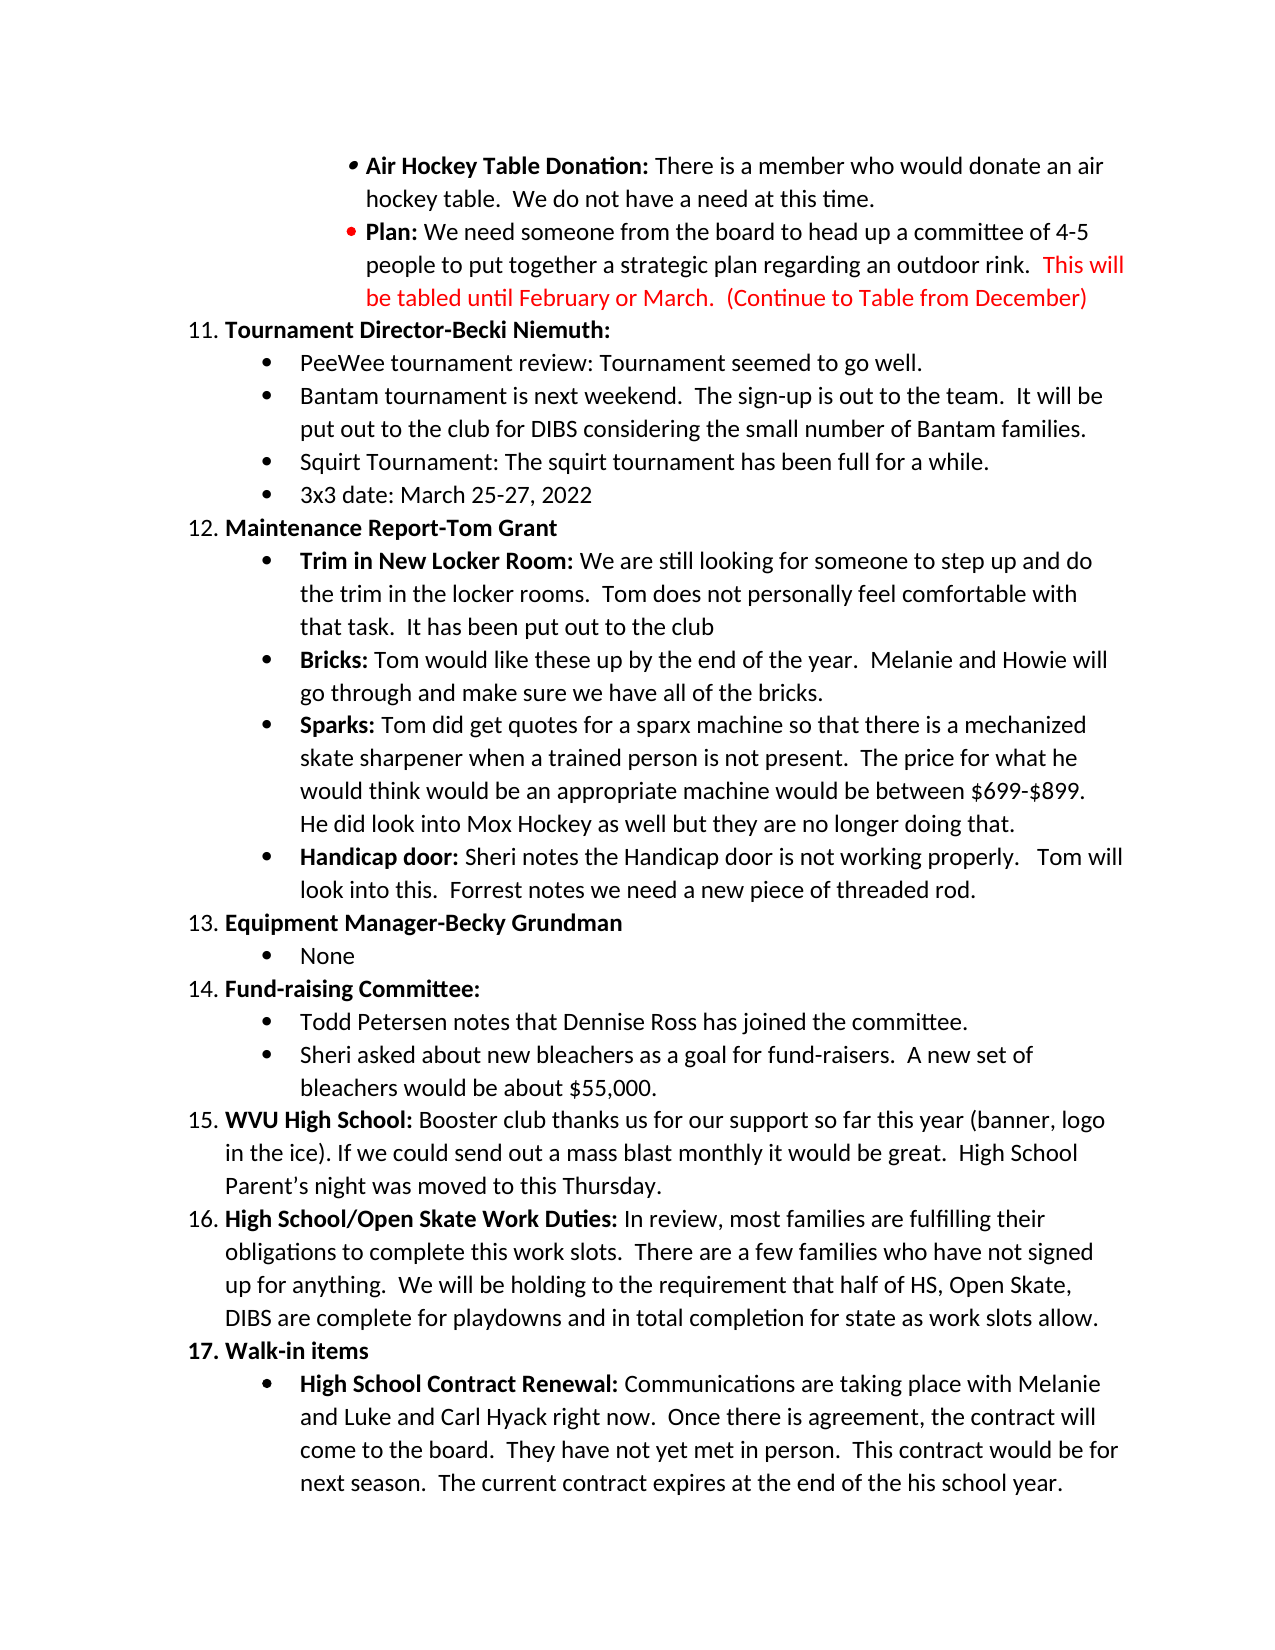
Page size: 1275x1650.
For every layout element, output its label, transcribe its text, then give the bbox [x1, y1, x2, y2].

list Bantam tournament is next weekend. The sign-up is out to the team. It will be put out to the club for DIBS considering the small number of Bantam families. [262, 380, 1125, 444]
list Walk-in items [187, 1335, 1125, 1366]
list None [262, 940, 1125, 971]
list Todd Petersen notes that Dennise Ross has joined the committee. [262, 1006, 1125, 1036]
list PeeWee tournament review: Tournament seemed to go well. [262, 347, 1125, 378]
list Sparks: Tom did get quotes for a sparx machine so that there is a mechanized skate sharpener when a trained person is not present. The price for what he would think would be an appropriate machine would be between $699-$899. He did look into Mox Hockey as well but they are no longer doing that. [262, 709, 1125, 839]
list Fund-raising Committee: [187, 973, 1125, 1003]
list Handicap door: Sheri notes the Handicap door is not working properly. Tom will look into this. Forrest notes we need a new piece of threaded rod. [262, 841, 1125, 905]
list Bricks: Tom would like these up by the end of the year. Melanie and Howie will go through and make sure we have all of the bricks. [262, 644, 1125, 707]
list High School/Open Skate Work Duties: In review, most families are fulfilling their obligations to complete this work slots. There are a few families who have not signed up for anything. We will be holding to the requirement that half of HS, Open Skate, DIBS are complete for playdowns and in total completion for state as work slots allow. [187, 1203, 1125, 1333]
list 3x3 date: March 25-27, 2022 [262, 479, 1125, 510]
list Maintenance Report-Tom Grant [187, 512, 1125, 543]
list Tournament Director-Becki Niemuth: [187, 314, 1125, 345]
list Trim in New Locker Room: We are still looking for someone to step up and do the trim in the locker rooms. Tom does not personally feel comfortable with that task. It has been put out to the club [262, 545, 1125, 641]
list Plan: We need someone from the board to head up a committee of 4-5 people to put together a strategic plan regarding an outdoor rink. This will be tabled until February or March. (Continue to Table from December) [347, 216, 1125, 312]
list High School Contract Renewal: Communications are taking place with Melanie and Luke and Carl Hyack right now. Once there is agreement, the contract will come to the board. They have not yet met in person. This contract would be for next season. The current contract expires at the end of the his school year. [262, 1368, 1125, 1497]
list Air Hockey Table Donation: There is a member who would donate an air hockey table. We do not have a need at this time. [347, 150, 1125, 213]
list Sheri asked about new bleachers as a goal for fund-raisers. A new set of bleachers would be about $55,000. [262, 1039, 1125, 1102]
list WVU High School: Booster club thanks us for our support so far this year (banner, logo in the ice). If we could send out a mass blast monthly it would be great. High School Parent’s night was moved to this Thursday. [187, 1104, 1125, 1201]
list Equipment Manager-Becky Grundman [187, 907, 1125, 938]
list Squirt Tournament: The squirt tournament has been full for a while. [262, 446, 1125, 477]
